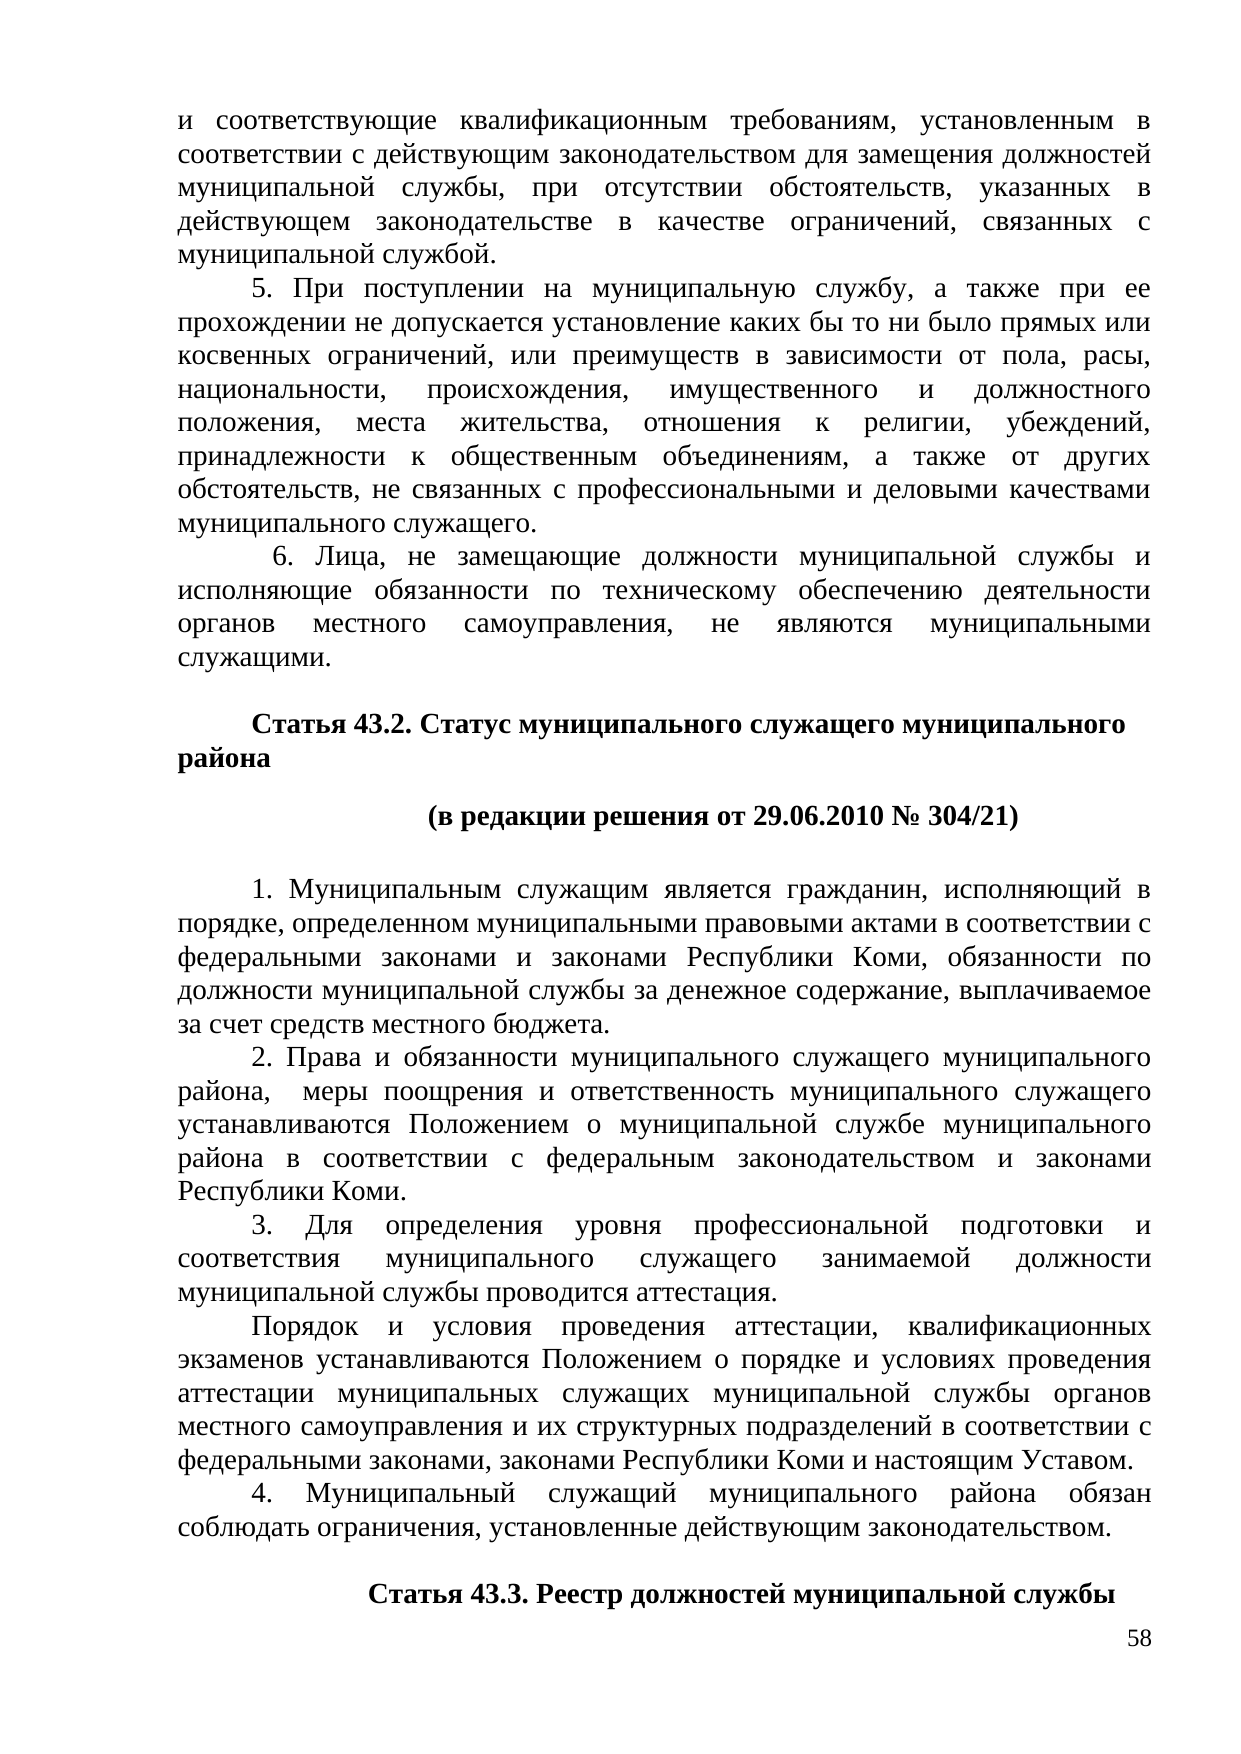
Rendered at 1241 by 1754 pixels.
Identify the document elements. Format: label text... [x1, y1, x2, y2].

text 3. Для определения уровня профессиональной подготовки и соответствия муниципального служащего занимаемой должности муниципальной службы проводится аттестация. [177, 1207, 1152, 1308]
subtitle (в редакции решения от 29.06.2010 № 304/21) [177, 798, 1152, 832]
text 1. Муниципальным служащим является гражданин, исполняющий в порядке, определенном муниципальными правовыми актами в соответствии с федеральными законами и законами Республики Коми, обязанности по должности муниципальной службы за денежное содержание, выплачиваемое за счет средств местного бюджета. [177, 872, 1152, 1039]
text Статья 43.2. Статус муниципального служащего муниципального района [177, 706, 1196, 773]
text 4. Муниципальный служащий муниципального района обязан соблюдать ограничения, установленные действующим законодательством. [177, 1475, 1152, 1542]
text Статья 43.3. Реестр должностей муниципальной службы [177, 1576, 1196, 1609]
text Порядок и условия проведения аттестации, квалификационных экзаменов устанавливаются Положением о порядке и условиях проведения аттестации муниципальных служащих муниципальной службы органов местного самоуправления и их структурных подразделений в соответствии с федеральными законами, законами Республики Коми и настоящим Уставом. [177, 1308, 1152, 1475]
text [177, 102, 1152, 270]
text 2. Права и обязанности муниципального служащего муниципального района, меры поощрения и ответственность муниципального служащего устанавливаются Положением о муниципальной службе муниципального района в соответствии с федеральным законодательством и законами Республики Коми. [177, 1039, 1152, 1207]
text 5. При поступлении на муниципальную службу, а также при ее прохождении не допускается установление каких бы то ни было прямых или косвенных ограничений, или преимуществ в зависимости от пола, расы, национальности, происхождения, имущественного и должностного положения, места жительства, отношения к религии, убеждений, принадлежности к общественным объединениям, а также от других обстоятельств, не связанных с профессиональными и деловыми качествами муниципального служащего. [177, 270, 1152, 538]
text 6. Лица, не замещающие должности муниципальной службы и исполняющие обязанности по техническому обеспечению деятельности органов местного самоуправления, не являются муниципальными служащими. [177, 538, 1152, 673]
